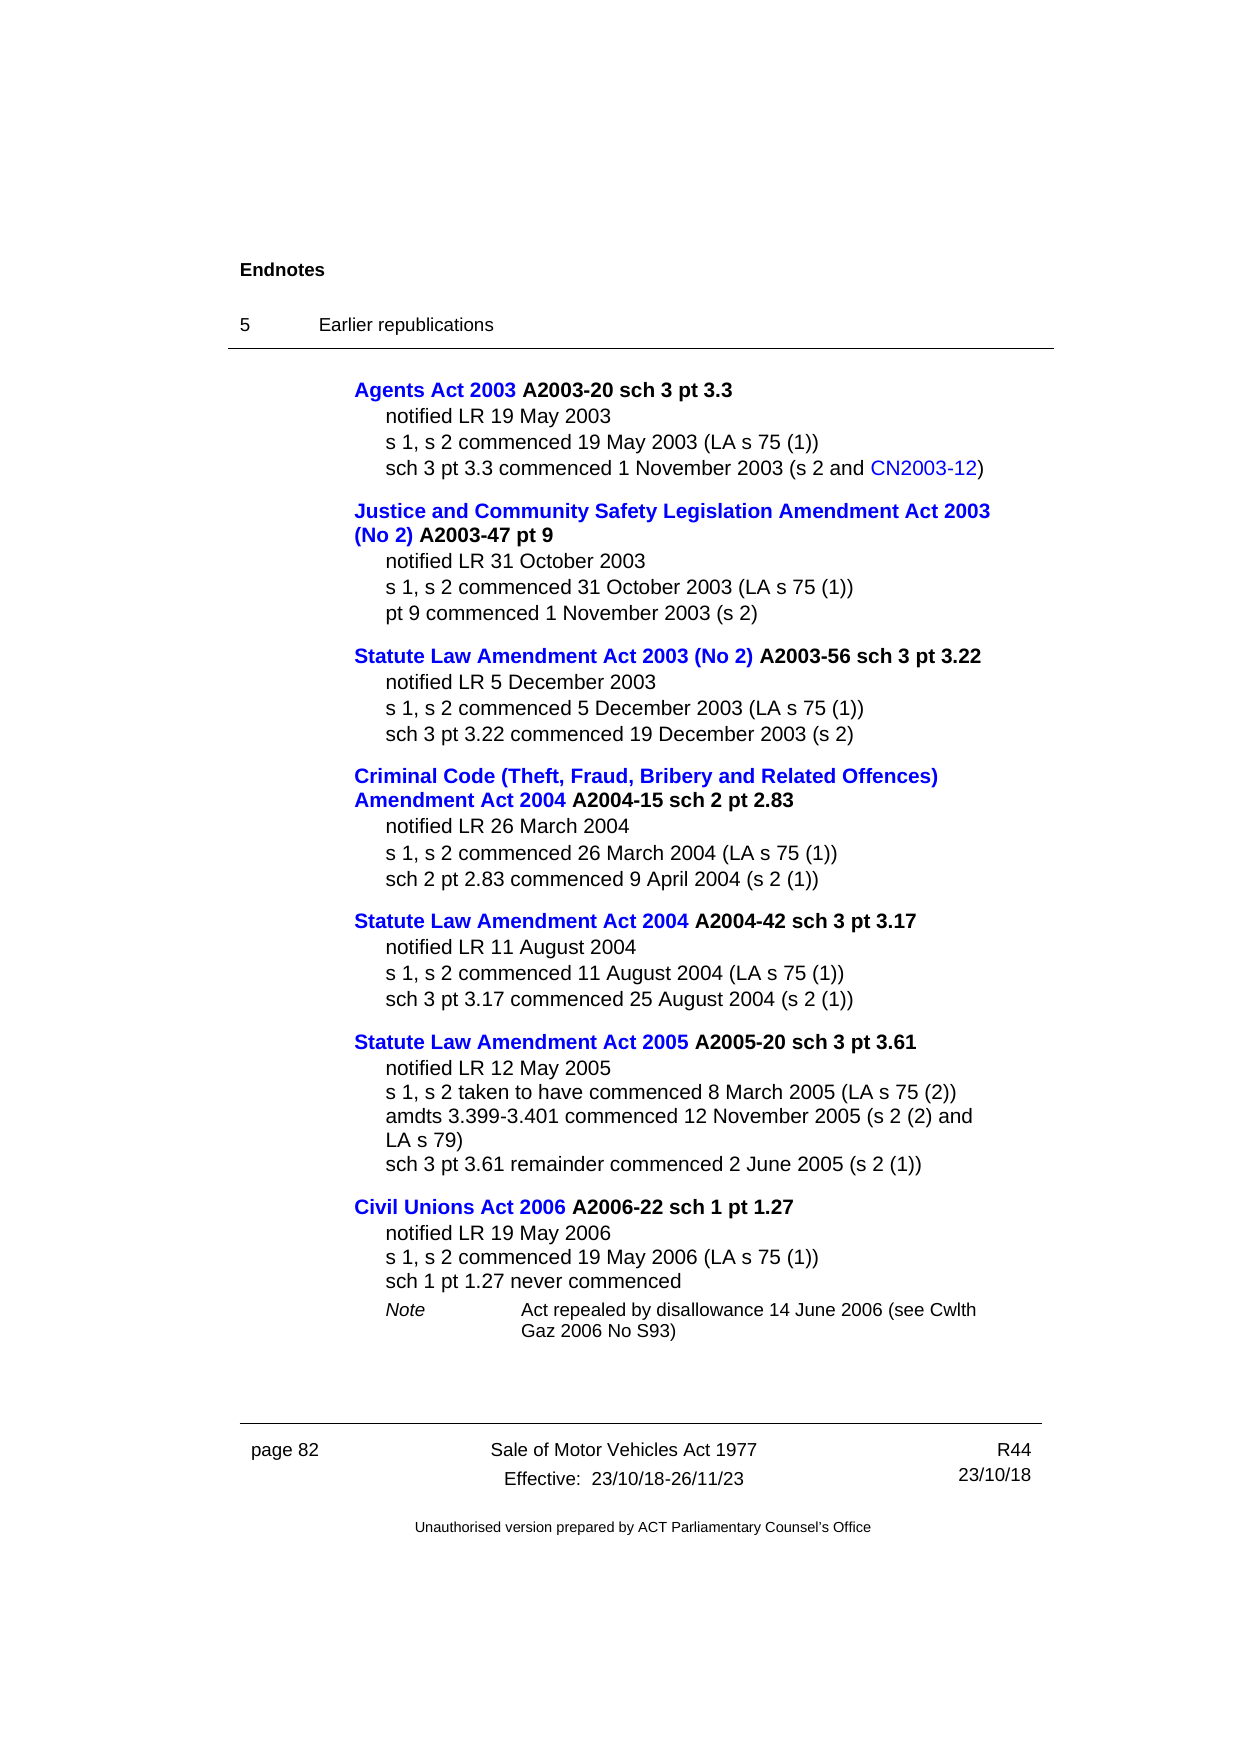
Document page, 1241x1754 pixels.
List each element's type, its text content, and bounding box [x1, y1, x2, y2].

text s 1, s 2 commenced 11 August 2004 (LA s 75 (1)) [385, 961, 1042, 985]
text Civil Unions Act 2006 A2006-22 sch 1 pt 1.27 [354, 1194, 1042, 1218]
text notified LR 5 December 2003 [385, 669, 1042, 693]
text Agents Act 2003 A2003-20 sch 3 pt 3.3 [354, 378, 1042, 402]
text Criminal Code (Theft, Fraud, Bribery and Related Offences) Amendment Act 2004 A2004-15 sch 2 pt 2.83 [354, 764, 1042, 812]
text notified LR 12 May 2005 s 1, s 2 taken to have commenced 8 March 2005 (LA s 75 (2)) amdts 3.399-3.401 commenced 12 November 2005 (s 2 (2) and LA s 79) sch 3 pt 3.61 remainder commenced 2 June 2005 (s 2 (1)) [385, 1056, 1042, 1176]
text sch 2 pt 2.83 commenced 9 April 2004 (s 2 (1)) [385, 866, 1042, 890]
text sch 3 pt 3.22 commenced 19 December 2003 (s 2) [385, 722, 1042, 746]
text sch 3 pt 3.17 commenced 25 August 2004 (s 2 (1)) [385, 987, 1042, 1011]
text Statute Law Amendment Act 2005 A2005-20 sch 3 pt 3.61 [354, 1030, 1042, 1054]
text notified LR 26 March 2004 [385, 814, 1042, 838]
text notified LR 31 October 2003 [385, 549, 1042, 573]
text s 1, s 2 commenced 5 December 2003 (LA s 75 (1)) [385, 696, 1042, 719]
text sch 3 pt 3.3 commenced 1 November 2003 (s 2 and CN2003-12) [385, 456, 1042, 480]
text Note Act repealed by disallowance 14 June 2006 (see Cwlth Gaz 2006 No S93) [385, 1299, 1048, 1342]
text notified LR 11 August 2004 [385, 935, 1042, 959]
text Statute Law Amendment Act 2003 (No 2) A2003-56 sch 3 pt 3.22 [354, 643, 1042, 667]
text pt 9 commenced 1 November 2003 (s 2) [385, 601, 1042, 625]
text s 1, s 2 commenced 26 March 2004 (LA s 75 (1)) [385, 840, 1042, 864]
text notified LR 19 May 2006 s 1, s 2 commenced 19 May 2006 (LA s 75 (1)) sch 1 pt 1.27 never commenced [385, 1221, 1042, 1292]
text s 1, s 2 commenced 19 May 2003 (LA s 75 (1)) [385, 430, 1042, 454]
text notified LR 19 May 2003 [385, 404, 1042, 428]
text Justice and Community Safety Legislation Amendment Act 2003 (No 2) A2003-47 pt 9 [354, 499, 1042, 547]
text s 1, s 2 commenced 31 October 2003 (LA s 75 (1)) [385, 575, 1042, 599]
text Statute Law Amendment Act 2004 A2004-42 sch 3 pt 3.17 [354, 909, 1042, 933]
